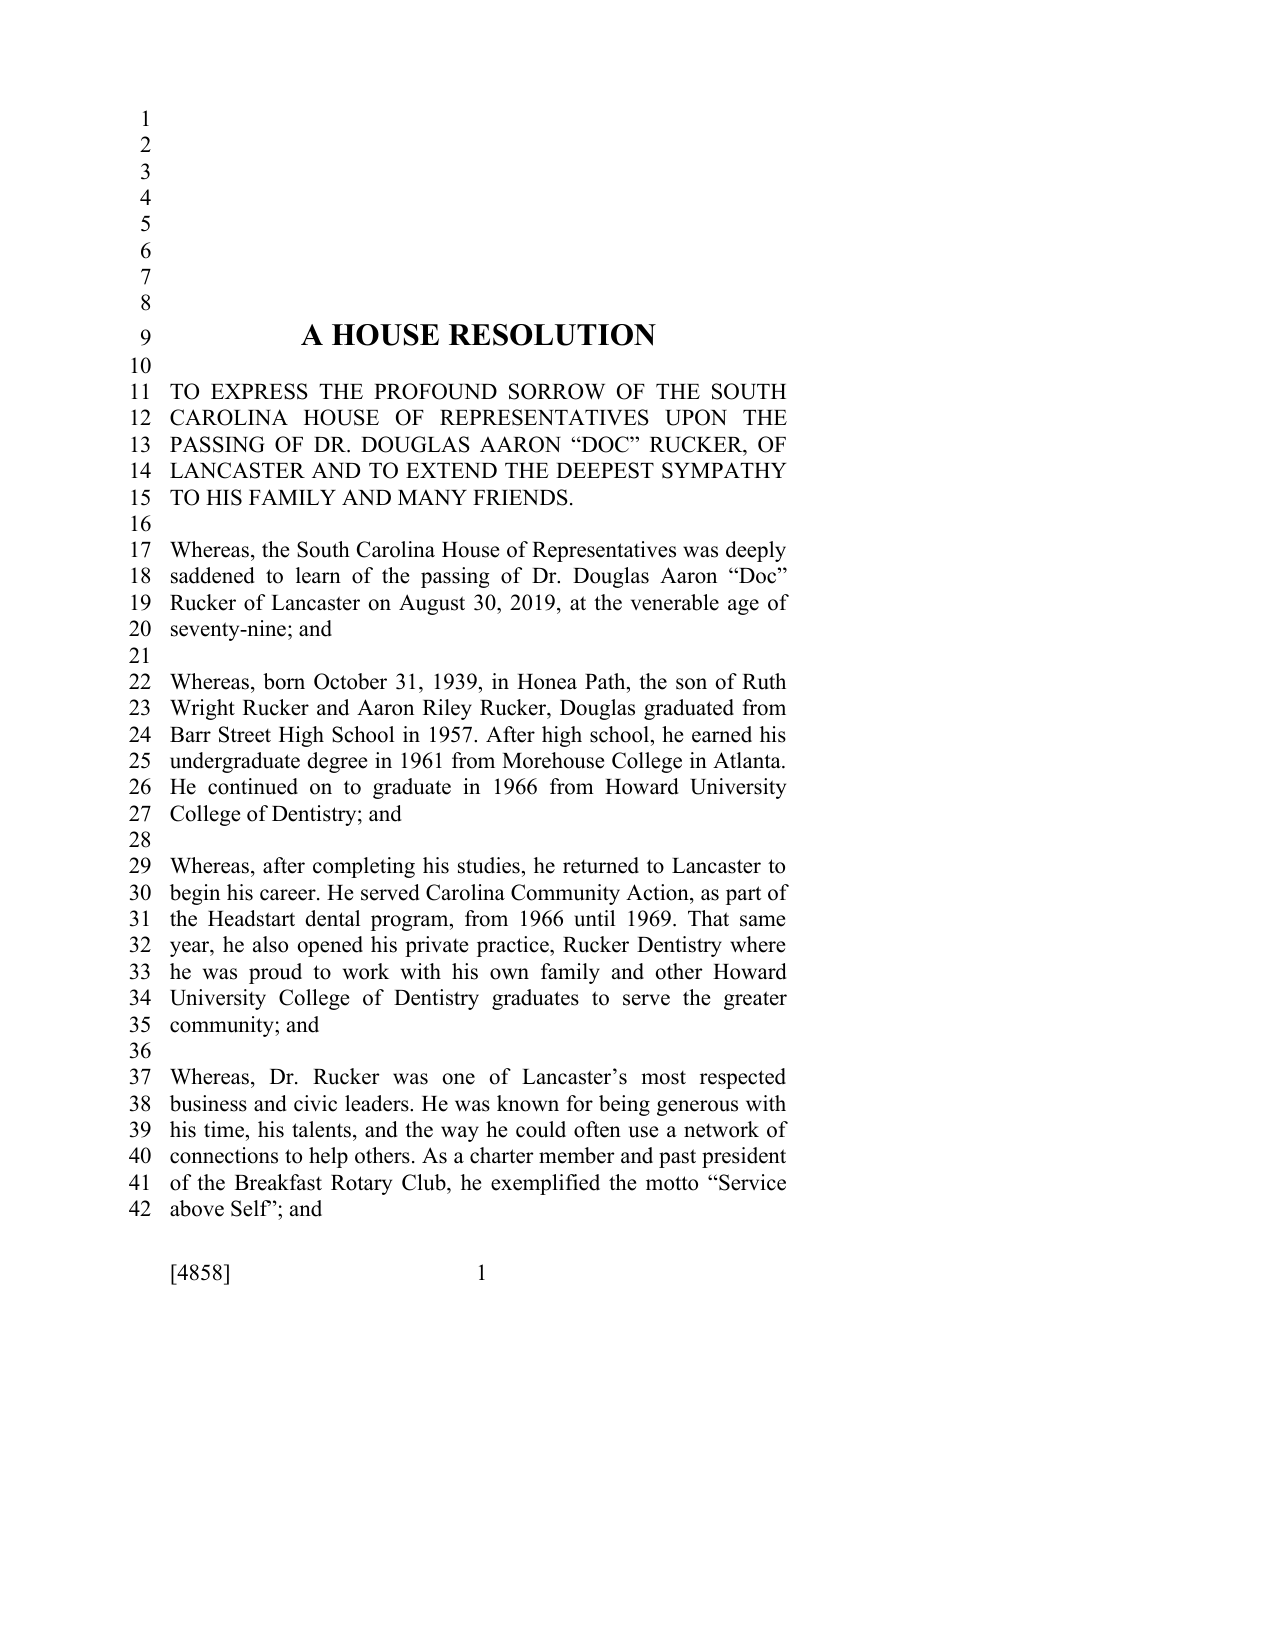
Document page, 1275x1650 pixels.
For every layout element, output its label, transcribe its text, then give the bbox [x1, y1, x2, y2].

text Whereas, the South Carolina House of Representatives was deeply saddened to learn of the passing of Dr. Douglas Aaron “Doc” Rucker of Lancaster on August 30, 2019, at the venerable age of seventy-nine; and [169, 536, 787, 642]
text TO EXPRESS THE PROFOUND SORROW OF THE SOUTH CAROLINA HOUSE OF REPRESENTATIVES UPON THE PASSING OF DR. DOUGLAS AARON “DOC” RUCKER, OF LANCASTER AND TO EXTEND THE DEEPEST SYMPATHY TO HIS FAMILY AND MANY FRIENDS. [169, 378, 787, 510]
text Whereas, after completing his studies, he returned to Lancaster to begin his career. He served Carolina Community Action, as part of the Headstart dental program, from 1966 until 1969. That same year, he also opened his private practice, Rucker Dentistry where he was proud to work with his own family and other Howard University College of Dentistry graduates to serve the greater community; and [169, 852, 787, 1037]
text Whereas, Dr. Rucker was one of Lancaster’s most respected business and civic leaders. He was known for being generous with his time, his talents, and the way he could often use a network of connections to help others. As a charter member and past president of the Breakfast Rotary Club, he exemplified the motto “Service above Self”; and [169, 1063, 787, 1221]
text Whereas, born October 31, 1939, in Honea Path, the son of Ruth Wright Rucker and Aaron Riley Rucker, Douglas graduated from Barr Street High School in 1957. After high school, he earned his undergraduate degree in 1961 from Morehouse College in Atlanta. He continued on to graduate in 1966 from Howard University College of Dentistry; and [169, 668, 787, 826]
text A HOUSE RESOLUTION [169, 316, 787, 352]
